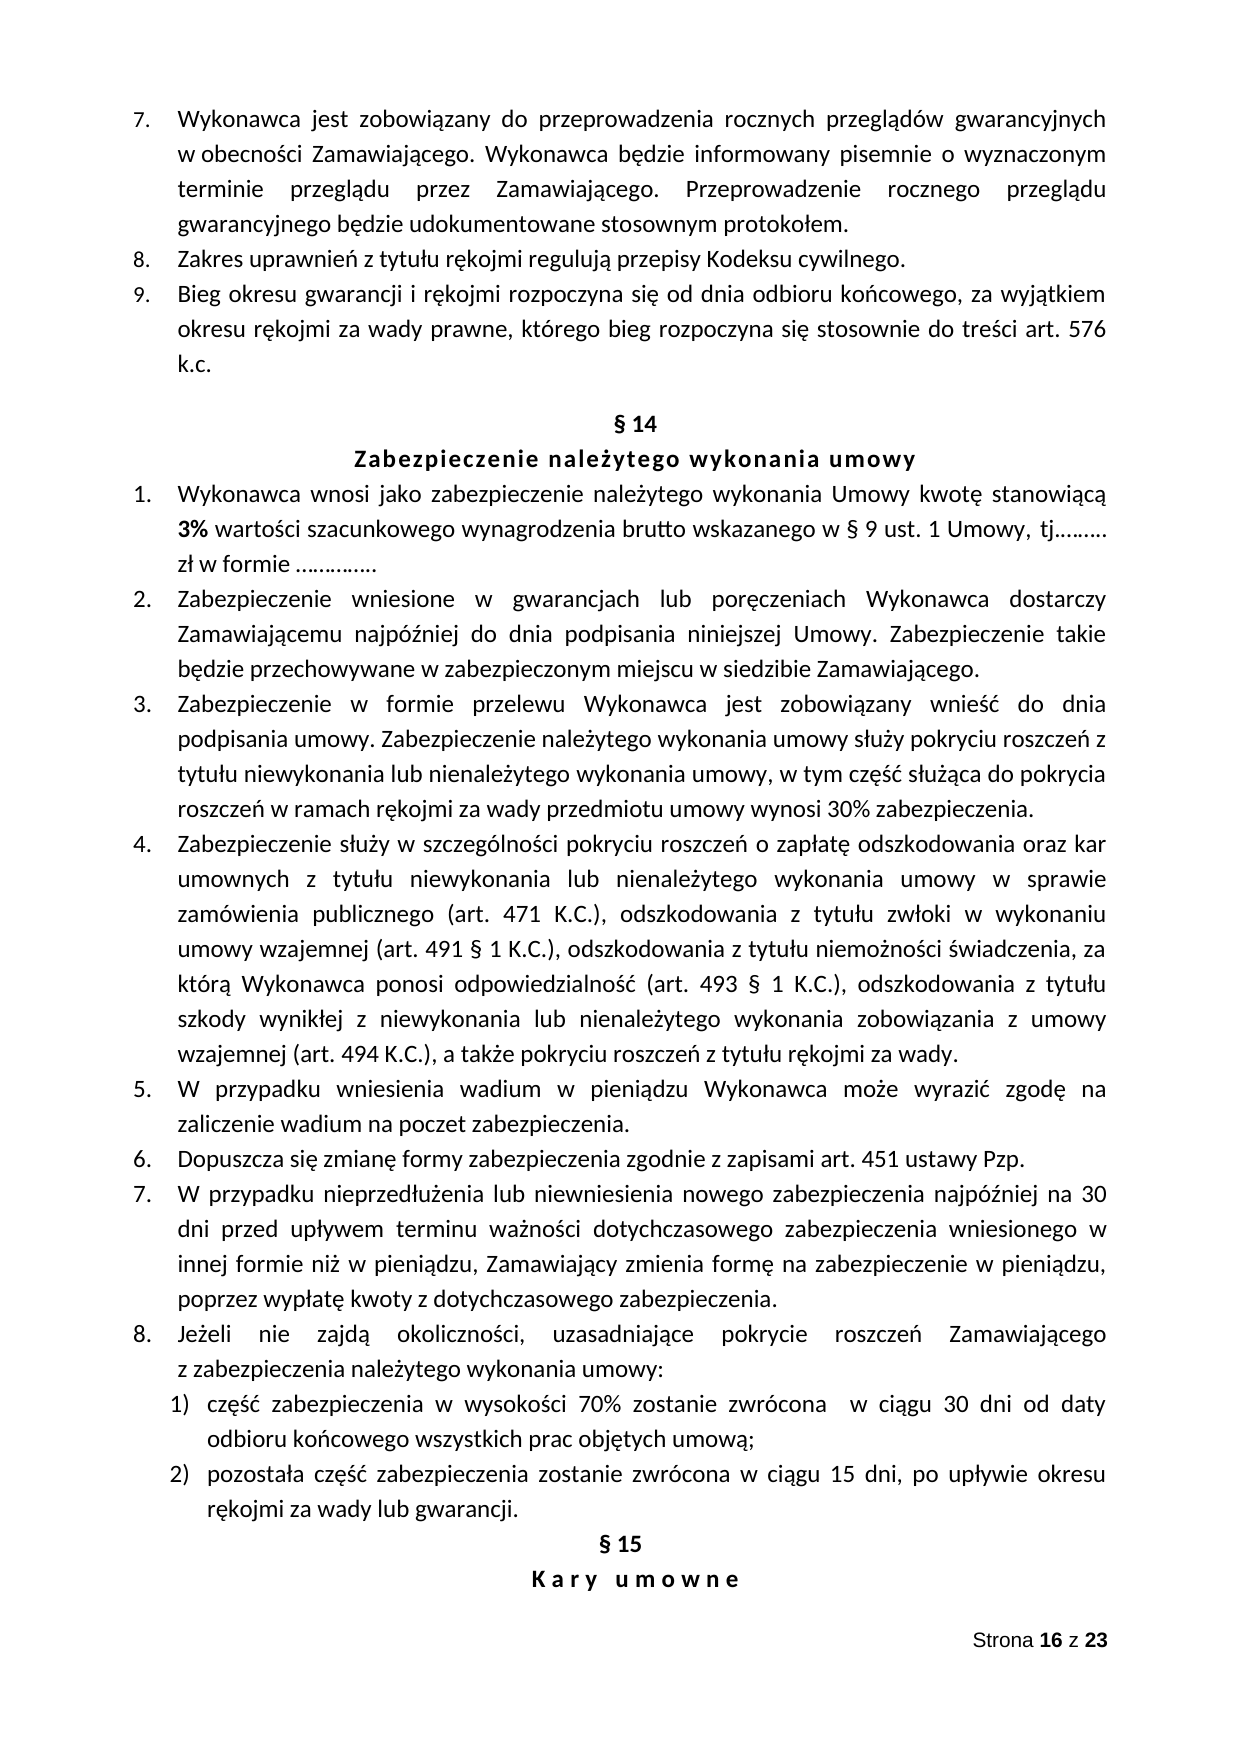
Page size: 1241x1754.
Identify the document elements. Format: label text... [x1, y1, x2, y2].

list Zabezpieczenie wniesione w gwarancjach lub poręczeniach Wykonawca dostarczy Zamawiającemu najpóźniej do dnia podpisania niniejszej Umowy. Zabezpieczenie takie będzie przechowywane w zabezpieczonym miejscu w siedzibie Zamawiającego. [133, 583, 1107, 684]
text § 15 [133, 1528, 1107, 1559]
list Zabezpieczenie służy w szczególności pokryciu roszczeń o zapłatę odszkodowania oraz kar umownych z tytułu niewykonania lub nienależytego wykonania umowy w sprawie zamówienia publicznego (art. 471 K.C.), odszkodowania z tytułu zwłoki w wykonaniu umowy wzajemnej (art. 491 § 1 K.C.), odszkodowania z tytułu niemożności świadczenia, za którą Wykonawca ponosi odpowiedzialność (art. 493 § 1 K.C.), odszkodowania z tytułu szkody wynikłej z niewykonania lub nienależytego wykonania zobowiązania z umowy wzajemnej (art. 494 K.C.), a także pokryciu roszczeń z tytułu rękojmi za wady. [133, 828, 1107, 1069]
list W przypadku nieprzedłużenia lub niewniesienia nowego zabezpieczenia najpóźniej na 30 dni przed upływem terminu ważności dotychczasowego zabezpieczenia wniesionego w innej formie niż w pieniądzu, Zamawiający zmienia formę na zabezpieczenie w pieniądzu, poprzez wypłatę kwoty z dotychczasowego zabezpieczenia. [133, 1178, 1107, 1314]
list Wykonawca wnosi jako zabezpieczenie należytego wykonania Umowy kwotę stanowiącą 3% wartości szacunkowego wynagrodzenia brutto wskazanego w § 9 ust. 1 Umowy, tj.…….. zł w formie ………….. [133, 478, 1107, 579]
text § 14 [162, 408, 1107, 439]
list Wykonawca jest zobowiązany do przeprowadzenia rocznych przeglądów gwarancyjnych w obecności Zamawiającego. Wykonawca będzie informowany pisemnie o wyznaczonym terminie przeglądu przez Zamawiającego. Przeprowadzenie rocznego przeglądu gwarancyjnego będzie udokumentowane stosownym protokołem. [133, 103, 1107, 239]
list Zakres uprawnień z tytułu rękojmi regulują przepisy Kodeksu cywilnego. [133, 243, 1107, 274]
text Kary umowne [162, 1563, 1107, 1594]
text Zabezpieczenie należytego wykonania umowy [162, 443, 1107, 474]
list Bieg okresu gwarancji i rękojmi rozpoczyna się od dnia odbioru końcowego, za wyjątkiem okresu rękojmi za wady prawne, którego bieg rozpoczyna się stosownie do treści art. 576 k.c. [133, 278, 1107, 379]
list Dopuszcza się zmianę formy zabezpieczenia zgodnie z zapisami art. 451 ustawy Pzp. [133, 1143, 1107, 1174]
list pozostała część zabezpieczenia zostanie zwrócona w ciągu 15 dni, po upływie okresu rękojmi za wady lub gwarancji. [169, 1458, 1107, 1524]
list W przypadku wniesienia wadium w pieniądzu Wykonawca może wyrazić zgodę na zaliczenie wadium na poczet zabezpieczenia. [133, 1073, 1107, 1139]
list część zabezpieczenia w wysokości 70% zostanie zwrócona w ciągu 30 dni od daty odbioru końcowego wszystkich prac objętych umową; [169, 1388, 1107, 1454]
list Jeżeli nie zajdą okoliczności, uzasadniające pokrycie roszczeń Zamawiającego z zabezpieczenia należytego wykonania umowy: [133, 1318, 1107, 1384]
list Zabezpieczenie w formie przelewu Wykonawca jest zobowiązany wnieść do dnia podpisania umowy. Zabezpieczenie należytego wykonania umowy służy pokryciu roszczeń z tytułu niewykonania lub nienależytego wykonania umowy, w tym część służąca do pokrycia roszczeń w ramach rękojmi za wady przedmiotu umowy wynosi 30% zabezpieczenia. [133, 688, 1107, 824]
